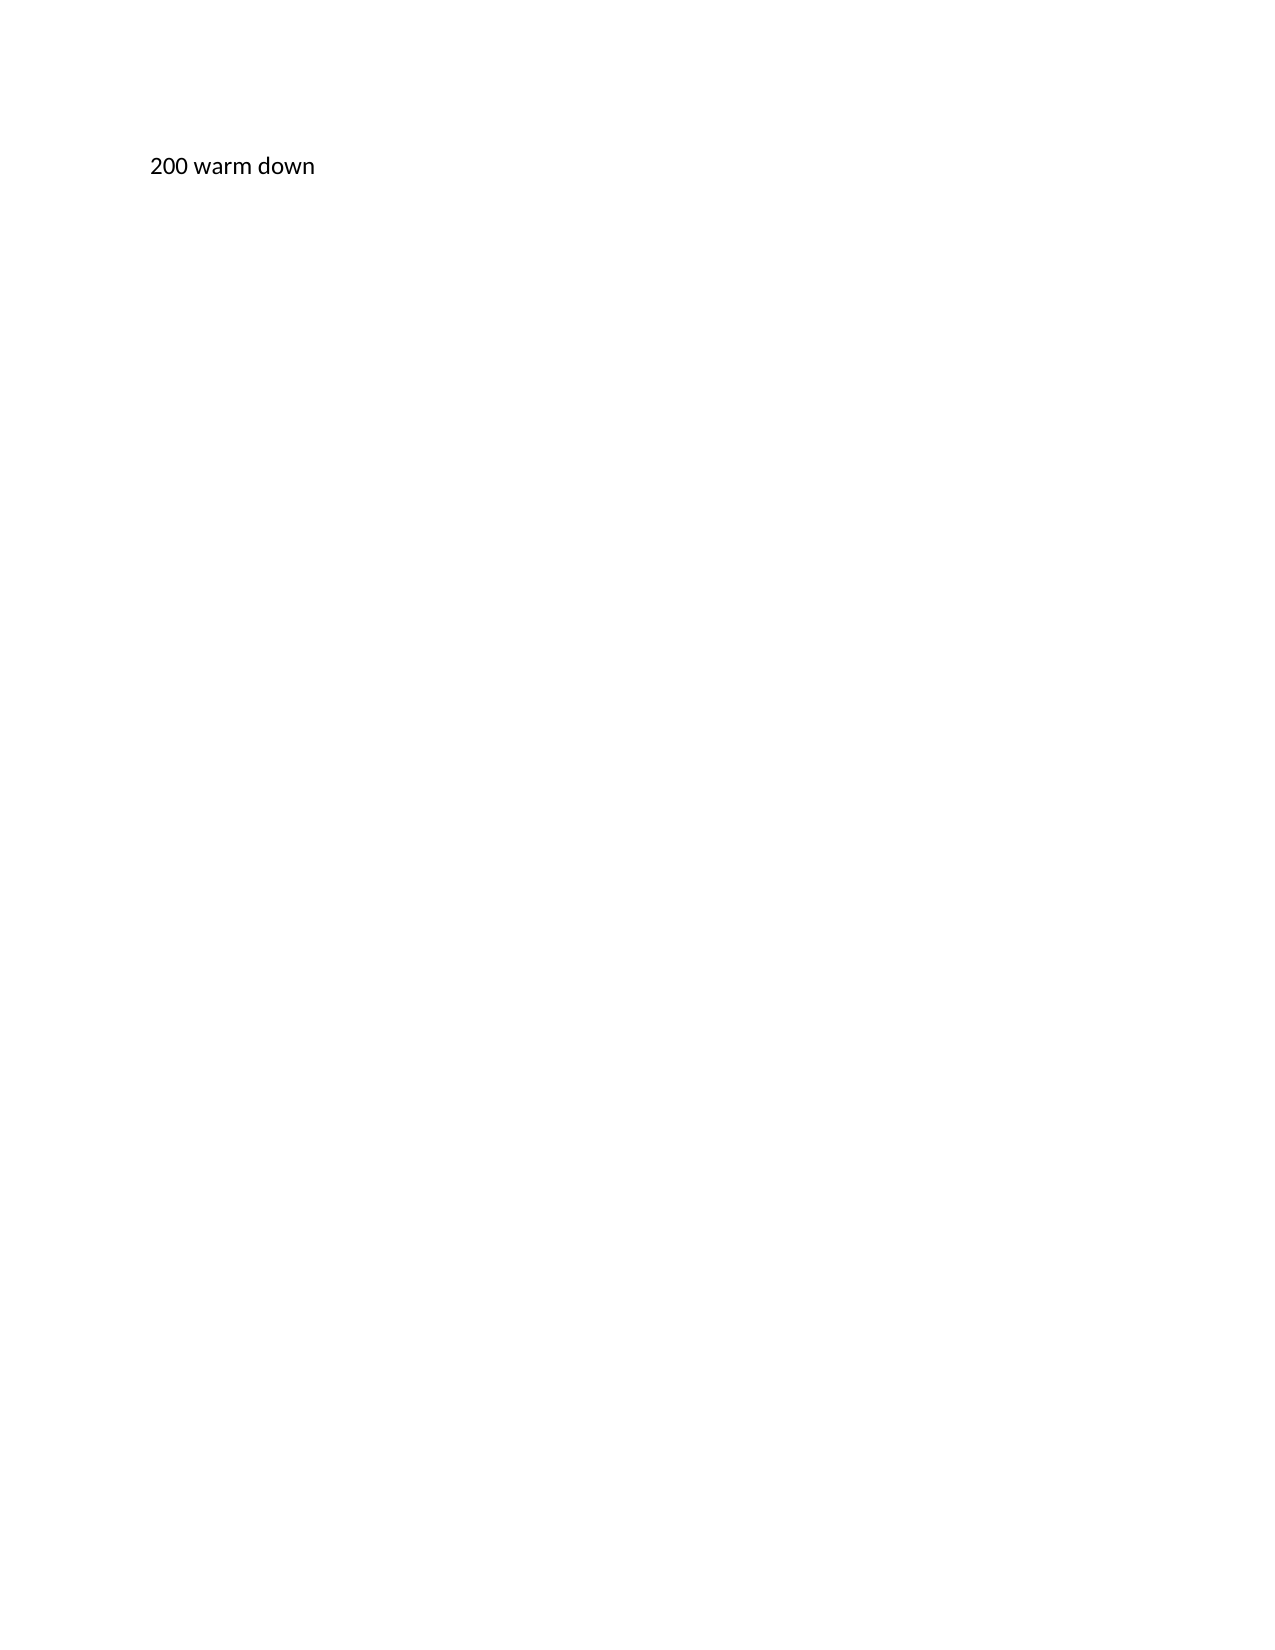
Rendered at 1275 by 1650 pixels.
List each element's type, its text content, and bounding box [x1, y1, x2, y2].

text 200 warm down [150, 150, 1125, 181]
